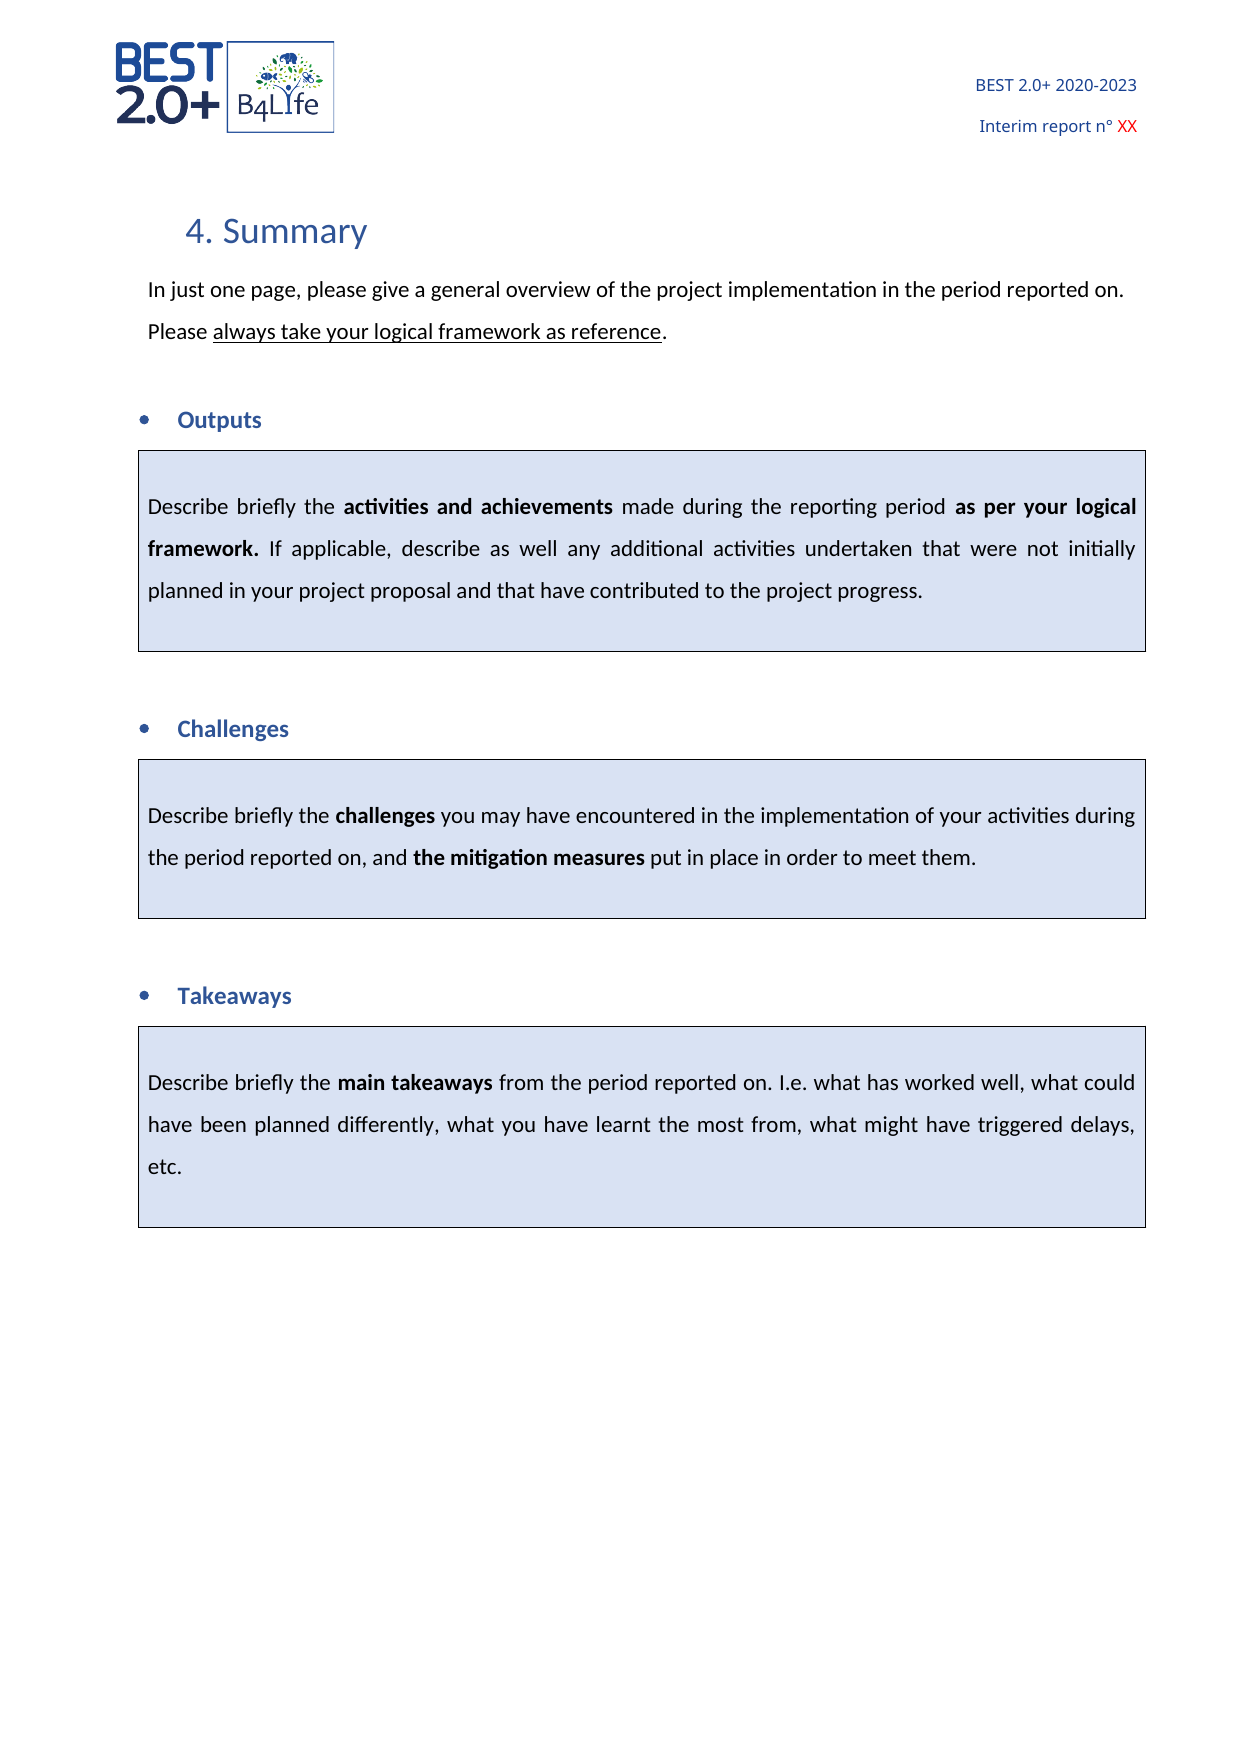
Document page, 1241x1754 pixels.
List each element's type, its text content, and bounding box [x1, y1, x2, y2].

list Challenges [140, 713, 1137, 743]
picture [115, 41, 335, 133]
text Describe briefly the activities and achievements made during the reporting period as per your logical framework. If applicable, describe as well any additional activities undertaken that were not initially planned in your project proposal and that have contributed to the project progress. [139, 489, 1145, 604]
list Summary [185, 207, 1137, 253]
text Describe briefly the main takeaways from the period reported on. I.e. what has worked well, what could have been planned differently, what you have learnt the most from, what might have triggered delays, etc. [139, 1065, 1145, 1180]
list Outputs [140, 404, 1137, 435]
text Describe briefly the challenges you may have encountered in the implementation of your activities during the period reported on, and the mitigation measures put in place in order to meet them. [139, 798, 1145, 871]
list Takeaways [140, 980, 1137, 1010]
text In just one page, please give a general overview of the project implementation in the period reported on. Please always take your logical framework as reference. [148, 276, 1137, 346]
